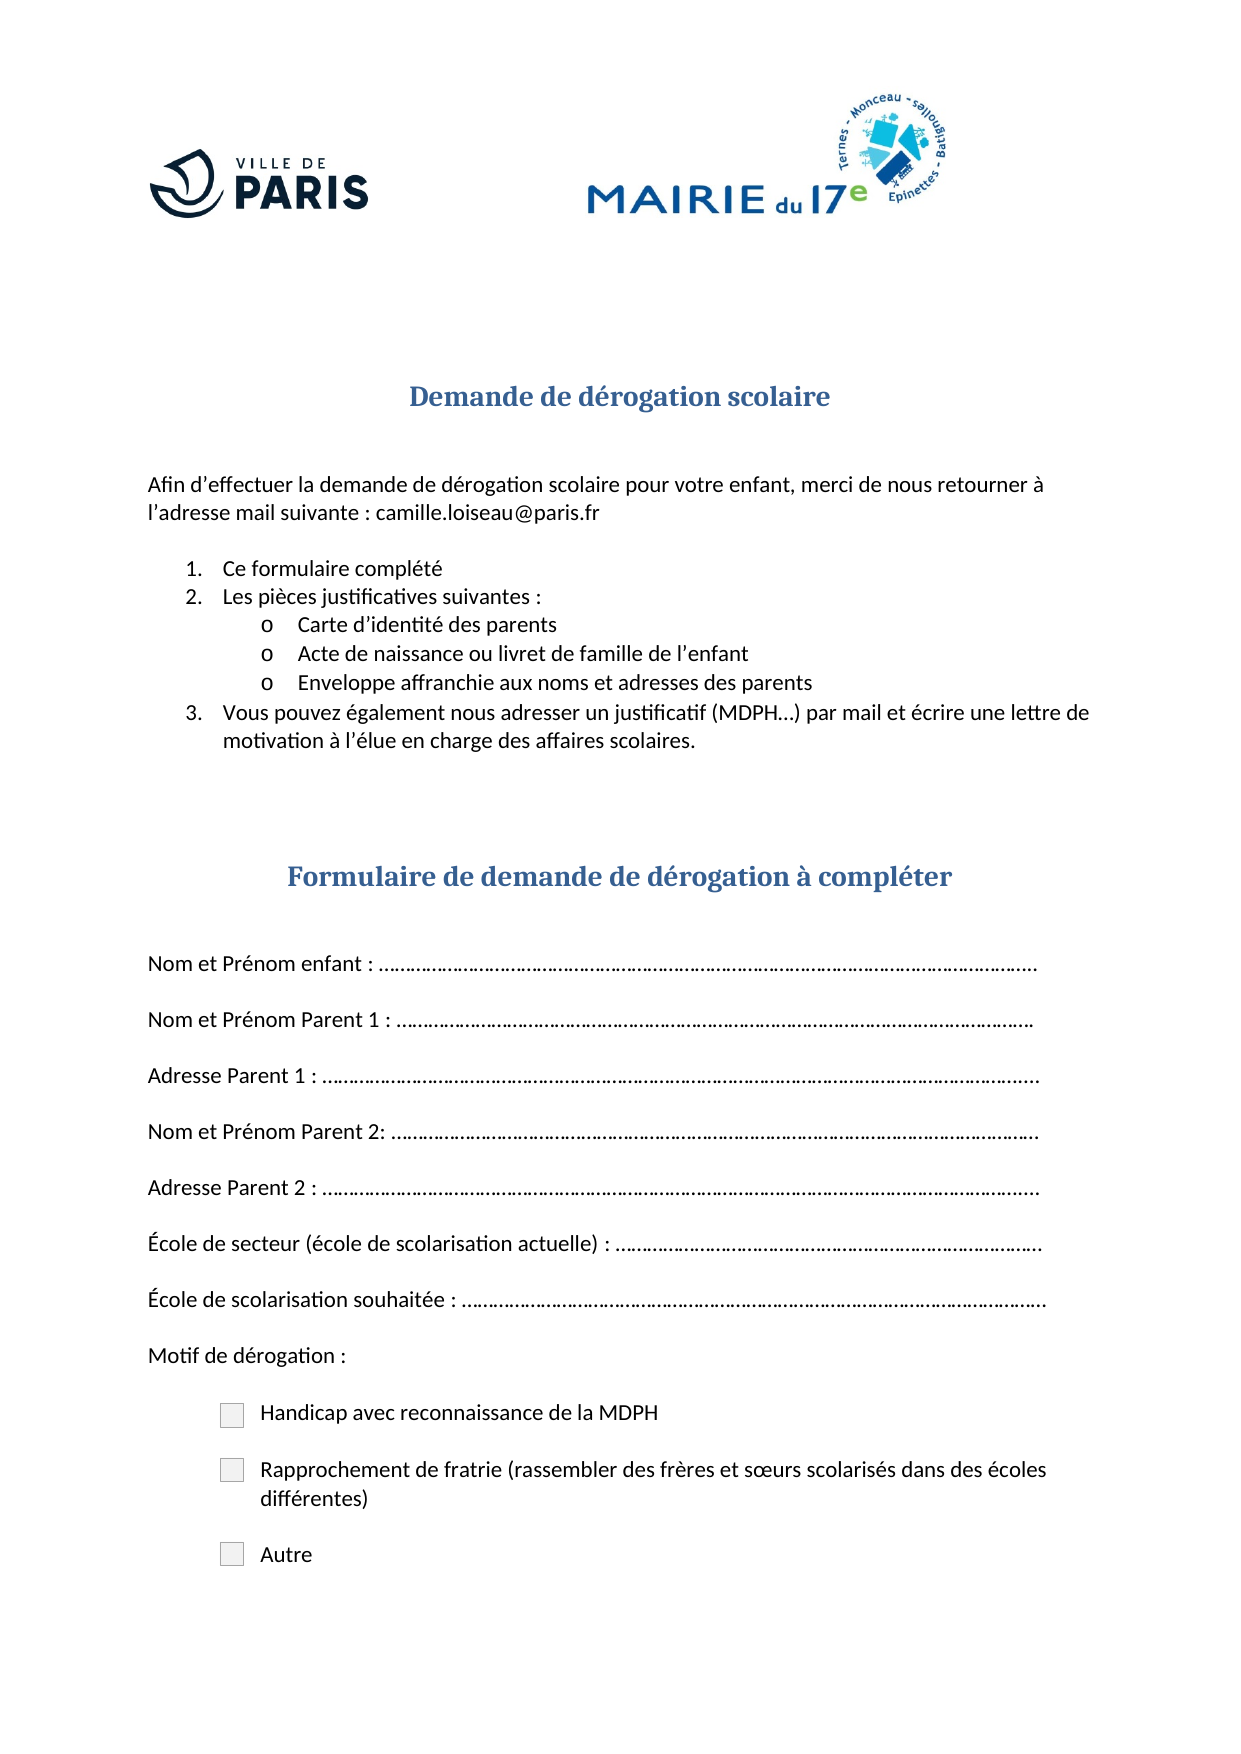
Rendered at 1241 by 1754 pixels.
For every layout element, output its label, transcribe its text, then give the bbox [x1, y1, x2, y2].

list Rapprochement de fratrie (rassembler des frères et sœurs scolarisés dans des écoles différentes) [223, 1455, 1093, 1512]
list Handicap avec reconnaissance de la MDPH [223, 1398, 1093, 1427]
text Adresse Parent 1 : …………………………………………………………………………………………………………………….... [148, 1061, 1093, 1089]
text Motif de dérogation : [148, 1342, 1093, 1370]
text Afin d’effectuer la demande de dérogation scolaire pour votre enfant, merci de nous retourner à l’adresse mail suivante : camille.loiseau@paris.fr [148, 470, 1093, 526]
text Nom et Prénom enfant : …………………………………………………………………………………………………………….. [148, 949, 1093, 977]
list Enveloppe affranchie aux noms et adresses des parents [260, 668, 1093, 698]
text Nom et Prénom Parent 2: …………………………………………………………………………………………………………… [148, 1117, 1093, 1146]
picture [147, 147, 369, 219]
subtitle Formulaire de demande de dérogation à compléter [148, 860, 1093, 893]
text École de secteur (école de scolarisation actuelle) : ……………………………………………………………………… [148, 1229, 1093, 1258]
text Adresse Parent 2 : …………………………………………………………………………………………………………………….... [148, 1173, 1093, 1202]
subtitle Demande de dérogation scolaire [148, 381, 1093, 414]
list Autre [223, 1540, 1093, 1569]
list Vous pouvez également nous adresser un justificatif (MDPH…) par mail et écrire une lettre de motivation à l’élue en charge des affaires scolaires. [185, 698, 1093, 754]
list Carte d’identité des parents [260, 610, 1093, 639]
list Ce formulaire complété [185, 554, 1093, 582]
list Les pièces justificatives suivantes : [185, 582, 1093, 610]
picture [585, 86, 948, 218]
text Nom et Prénom Parent 1 : …………………………………………………………………………………………………………. [148, 1005, 1093, 1033]
list Acte de naissance ou livret de famille de l’enfant [260, 639, 1093, 668]
text École de scolarisation souhaitée : ………………………………………………………………………………………………… [148, 1286, 1093, 1314]
